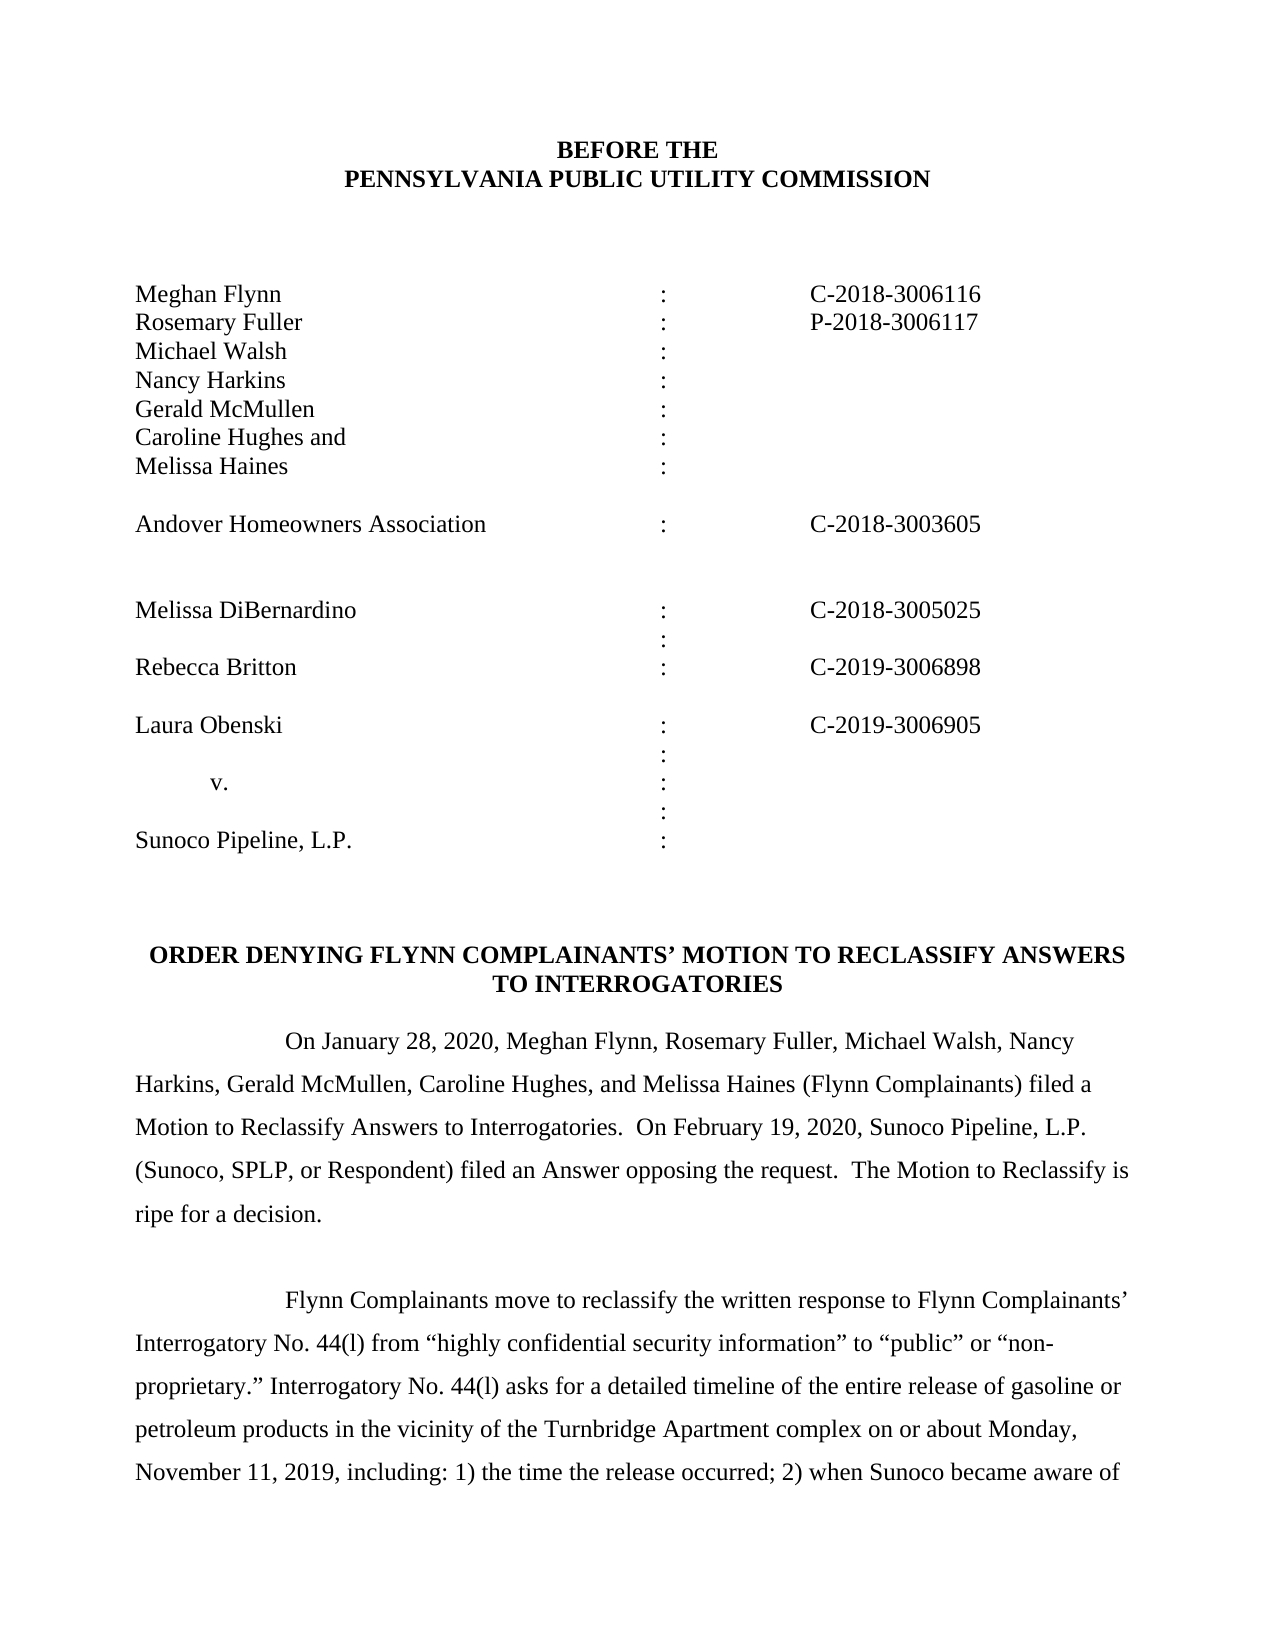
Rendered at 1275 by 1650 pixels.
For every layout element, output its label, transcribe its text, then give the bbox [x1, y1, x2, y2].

text Sunoco Pipeline, L.P. : [135, 825, 1140, 854]
text : [135, 739, 1140, 767]
text Rosemary Fuller : P-2018-3006117 [135, 307, 1140, 336]
text PENNSYLVANIA PUBLIC UTILITY COMMISSION [135, 164, 1140, 192]
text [135, 1285, 1140, 1486]
text Rebecca Britton : C-2019-3006898 [135, 652, 1140, 681]
text Caroline Hughes and : [135, 422, 1140, 451]
text On January 28, 2020, Meghan Flynn, Rosemary Fuller, Michael Walsh, Nancy Harkins, Gerald McMullen, Caroline Hughes, and Melissa Haines (Flynn Complainants) filed a Motion to Reclassify Answers to Interrogatories. On February 19, 2020, Sunoco Pipeline, L.P. (Sunoco, SPLP, or Respondent) filed an Answer opposing the request. The Motion to Reclassify is ripe for a decision. [135, 1026, 1140, 1227]
text Laura Obenski : C-2019-3006905 [135, 710, 1140, 739]
text Gerald McMullen : [135, 394, 1140, 422]
text Melissa Haines : [135, 451, 1140, 480]
text v. : [135, 767, 1140, 796]
text : [135, 796, 1140, 825]
text Meghan Flynn : C-2018-3006116 [135, 279, 1140, 307]
text ORDER DENYING FLYNN COMPLAINANTS’ MOTION TO RECLASSIFY ANSWERS TO INTERROGATORIES [135, 940, 1140, 997]
text Michael Walsh : [135, 336, 1140, 365]
text BEFORE THE [135, 135, 1140, 164]
text Melissa DiBernardino : C-2018-3005025 [135, 595, 1140, 624]
text : [135, 624, 1140, 652]
text Andover Homeowners Association : C-2018-3003605 [135, 509, 1140, 537]
text Nancy Harkins : [135, 365, 1140, 394]
